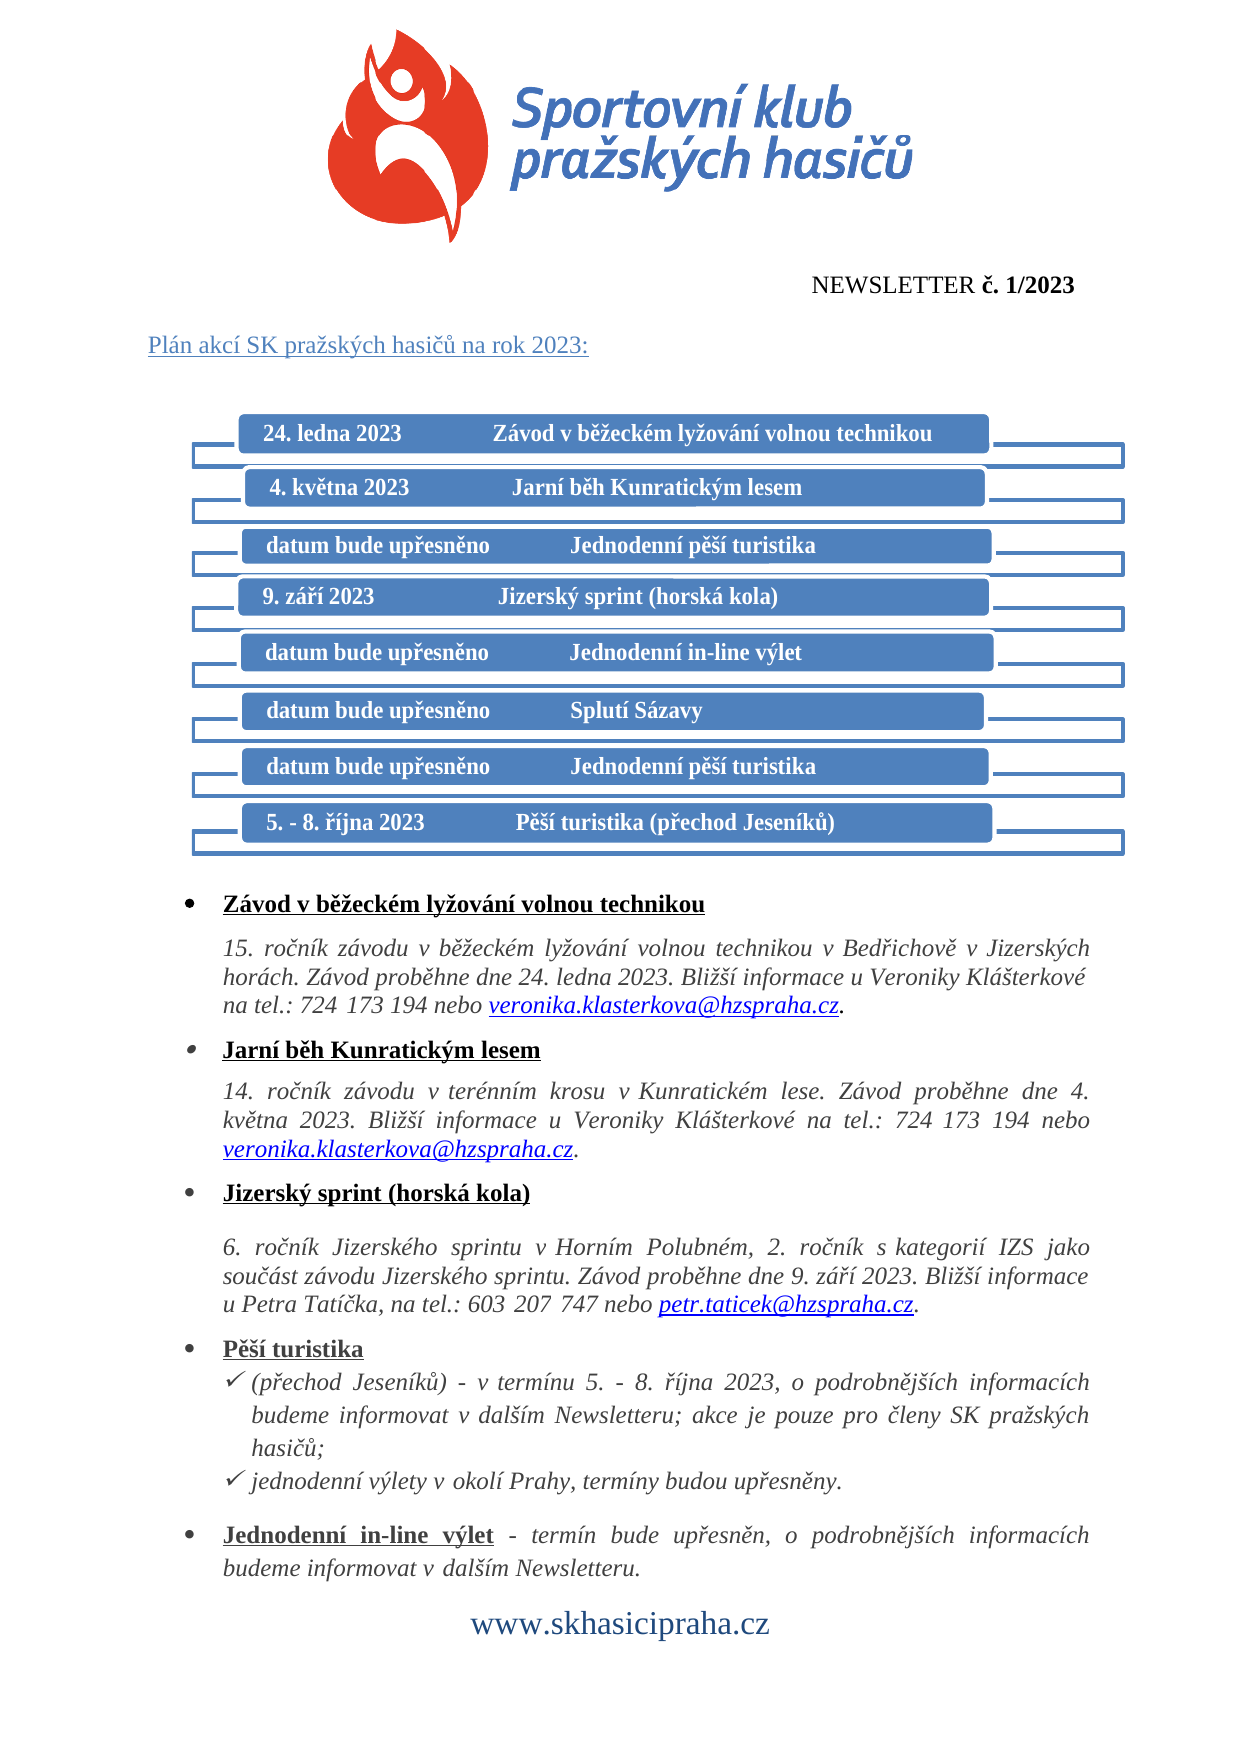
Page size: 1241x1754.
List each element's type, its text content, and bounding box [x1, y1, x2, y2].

list Závod v běžeckém lyžování volnou technikou [185, 889, 1092, 917]
list Pěší turistika [185, 1334, 1092, 1363]
list Jarní běh Kunratickým lesem [185, 1035, 1092, 1064]
subtitle Plán akcí SK pražských hasičů na rok 2023: [148, 331, 1092, 359]
text 6. ročník Jizerského sprintu v Horním Polubném, 2. ročník s kategorií IZS jako součást závodu Jizerského sprintu. Závod proběhne dne 9. září 2023. Bližší informace u Petra Tatíčka, na tel.: 603 207 747 nebo petr.taticek@hzspraha.cz. [223, 1232, 1092, 1318]
list jednodenní výlety v okolí Prahy, termíny budou upřesněny. [222, 1466, 1092, 1495]
text 15. ročník závodu v běžeckém lyžování volnou technikou v Bedřichově v Jizerských horách. Závod proběhne dne 24. ledna 2023. Bližší informace u Veroniky Klášterkové na tel.: 724 173 194 nebo veronika.klasterkova@hzspraha.cz. [482, 933, 1092, 1019]
list (přechod Jeseníků) - v termínu 5. - 8. října 2023, o podrobnějších informacích budeme informovat v dalším Newsletteru; akce je pouze pro členy SK pražských hasičů; [222, 1367, 1092, 1462]
text 14. ročník závodu v terénním krosu v Kunratickém lese. Závod proběhne dne 4. května 2023. Bližší informace u Veroniky Klášterkové na tel.: 724 173 194 nebo veronika.klasterkova@hzspraha.cz. [579, 1076, 1092, 1162]
list Jednodenní in-line výlet - termín bude upřesněn, o podrobnějších informacích budeme informovat v dalším Newsletteru. [185, 1520, 1092, 1581]
text NEWSLETTER č. 1/2023 [590, 271, 1092, 299]
list Jizerský sprint (horská kola) [185, 1178, 1092, 1207]
picture [327, 29, 913, 243]
